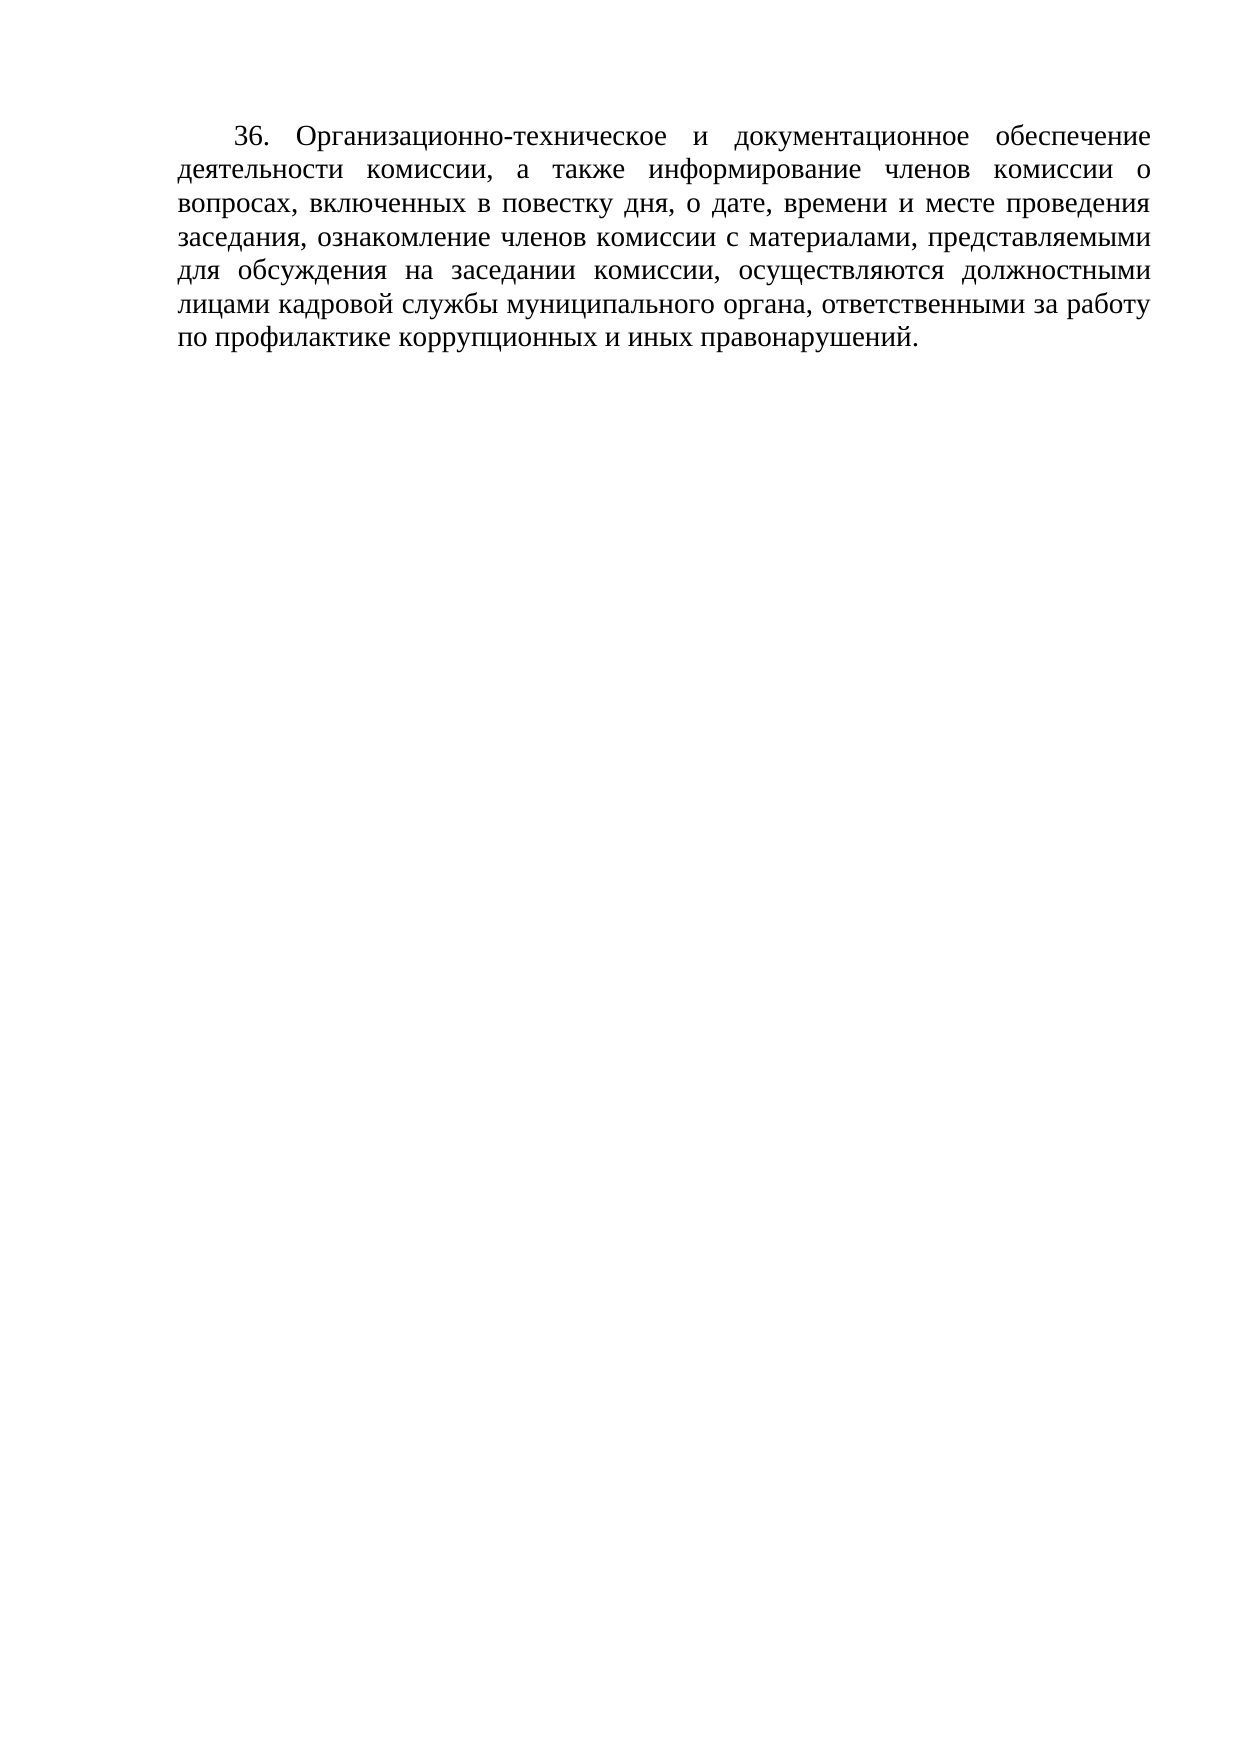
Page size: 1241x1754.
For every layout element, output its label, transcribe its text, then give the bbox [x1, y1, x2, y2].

text 36. Организационно-техническое и документационное обеспечение деятельности комиссии, а также информирование членов комиссии о вопросах, включенных в повестку дня, о дате, времени и месте проведения заседания, ознакомление членов комиссии с материалами, представляемыми для обсуждения на заседании комиссии, осуществляются должностными лицами кадровой службы муниципального органа, ответственными за работу по профилактике коррупционных и иных правонарушений. [177, 118, 1152, 353]
